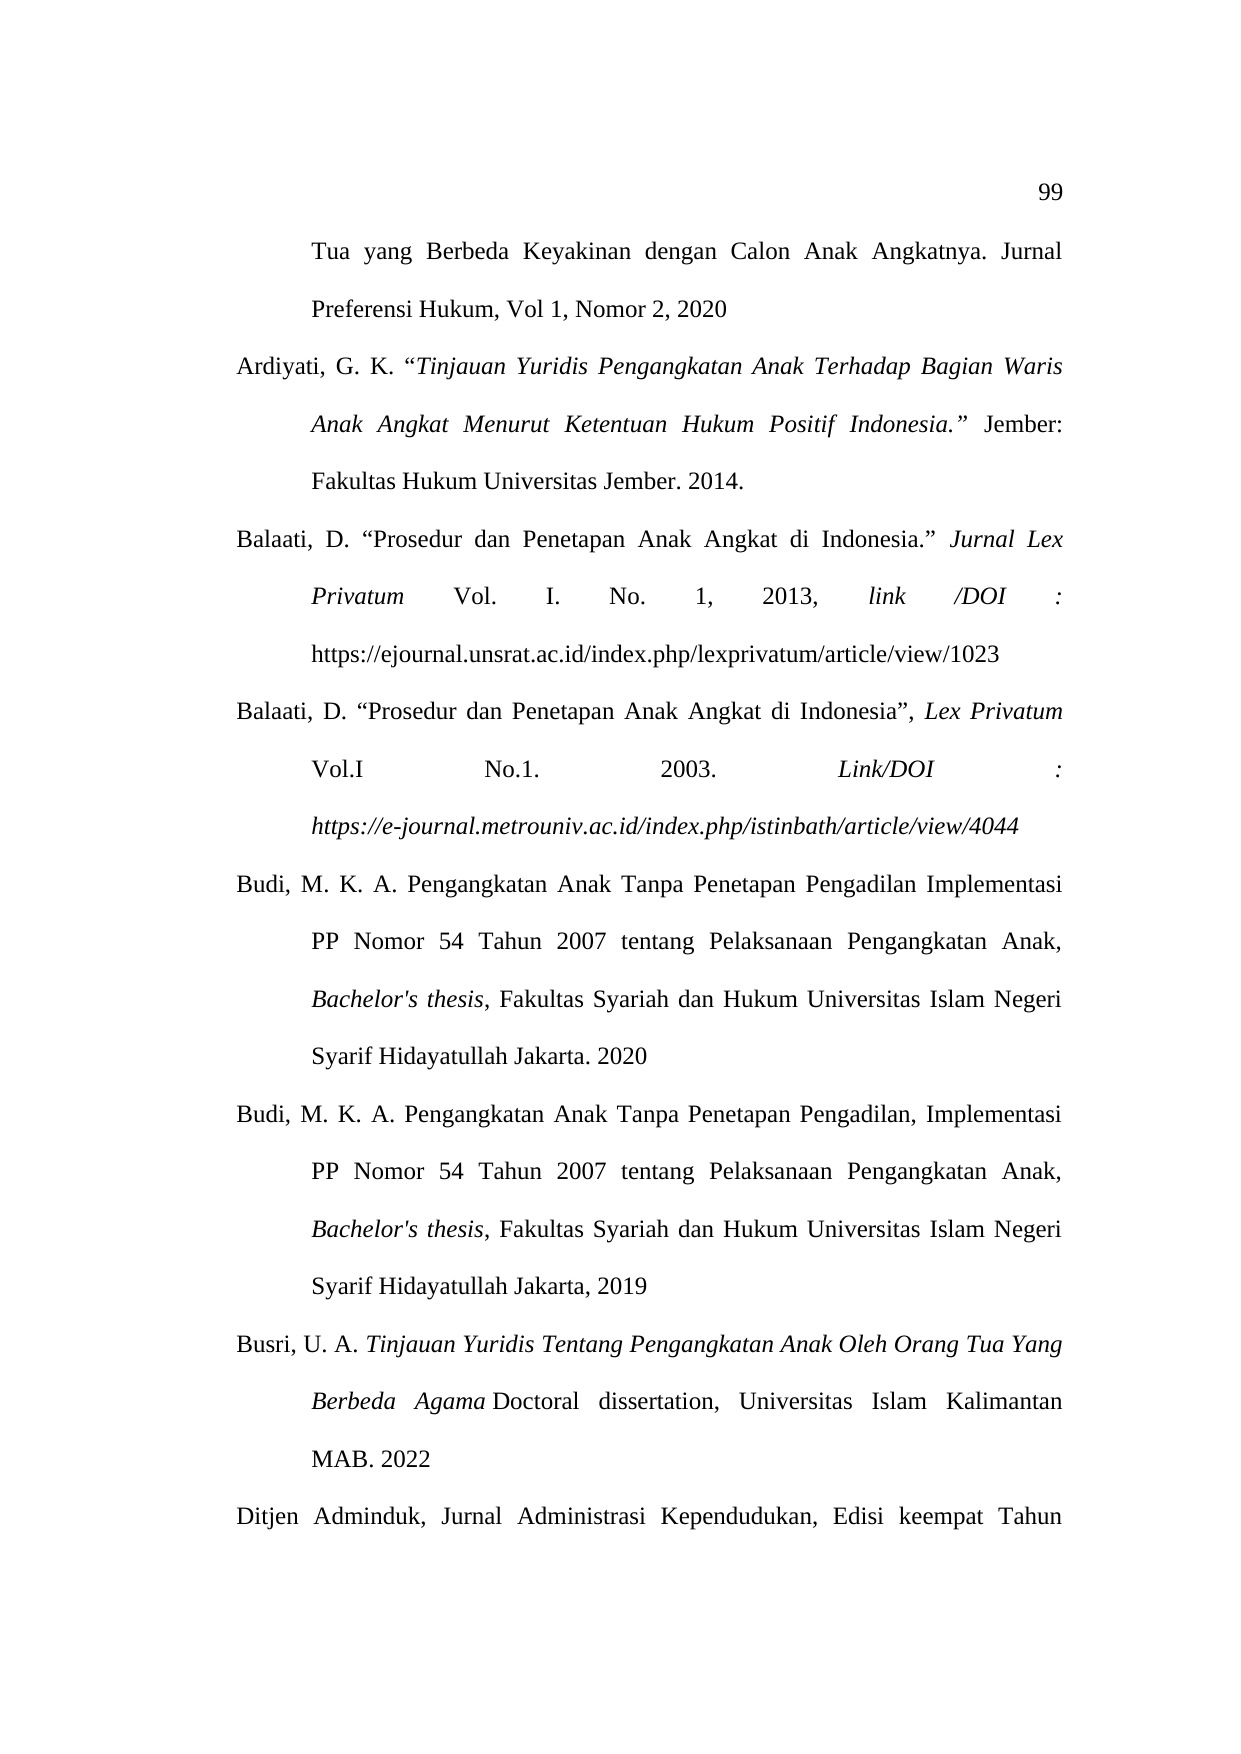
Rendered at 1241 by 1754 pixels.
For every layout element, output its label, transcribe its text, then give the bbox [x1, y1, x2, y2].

text Busri, U. A. Tinjauan Yuridis Tentang Pengangkatan Anak Oleh Orang Tua Yang Berbeda Agama Doctoral dissertation, Universitas Islam Kalimantan MAB. 2022 [236, 1357, 1063, 1472]
text Budi, M. K. A. Pengangkatan Anak Tanpa Penetapan Pengadilan Implementasi PP Nomor 54 Tahun 2007 tentang Pelaksanaan Pengangkatan Anak, Bachelor's thesis, Fakultas Syariah dan Hukum Universitas Islam Negeri Syarif Hidayatullah Jakarta. 2020 [236, 869, 1063, 1070]
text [236, 236, 1063, 322]
text Balaati, D. “Prosedur dan Penetapan Anak Angkat di Indonesia”, Lex Privatum Vol.I No.1. 2003. Link/DOI : https://e-journal.metrouniv.ac.id/index.php/istinbath/article/view/4044 [236, 696, 1063, 840]
text Budi, M. K. A. Pengangkatan Anak Tanpa Penetapan Pengadilan, Implementasi PP Nomor 54 Tahun 2007 tentang Pelaksanaan Pengangkatan Anak, Bachelor's thesis, Fakultas Syariah dan Hukum Universitas Islam Negeri Syarif Hidayatullah Jakarta, 2019 [236, 1099, 1063, 1300]
text Ardiyati, G. K. “Tinjauan Yuridis Pengangkatan Anak Terhadap Bagian Waris Anak Angkat Menurut Ketentuan Hukum Positif Indonesia.” Jember: Fakultas Hukum Universitas Jember. 2014. [236, 351, 1063, 495]
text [236, 1501, 1063, 1530]
text Balaati, D. “Prosedur dan Penetapan Anak Angkat di Indonesia.” Jurnal Lex Privatum Vol. I. No. 1, 2013, link /DOI : https://ejournal.unsrat.ac.id/index.php/lexprivatum/article/view/1023 [236, 524, 1063, 667]
